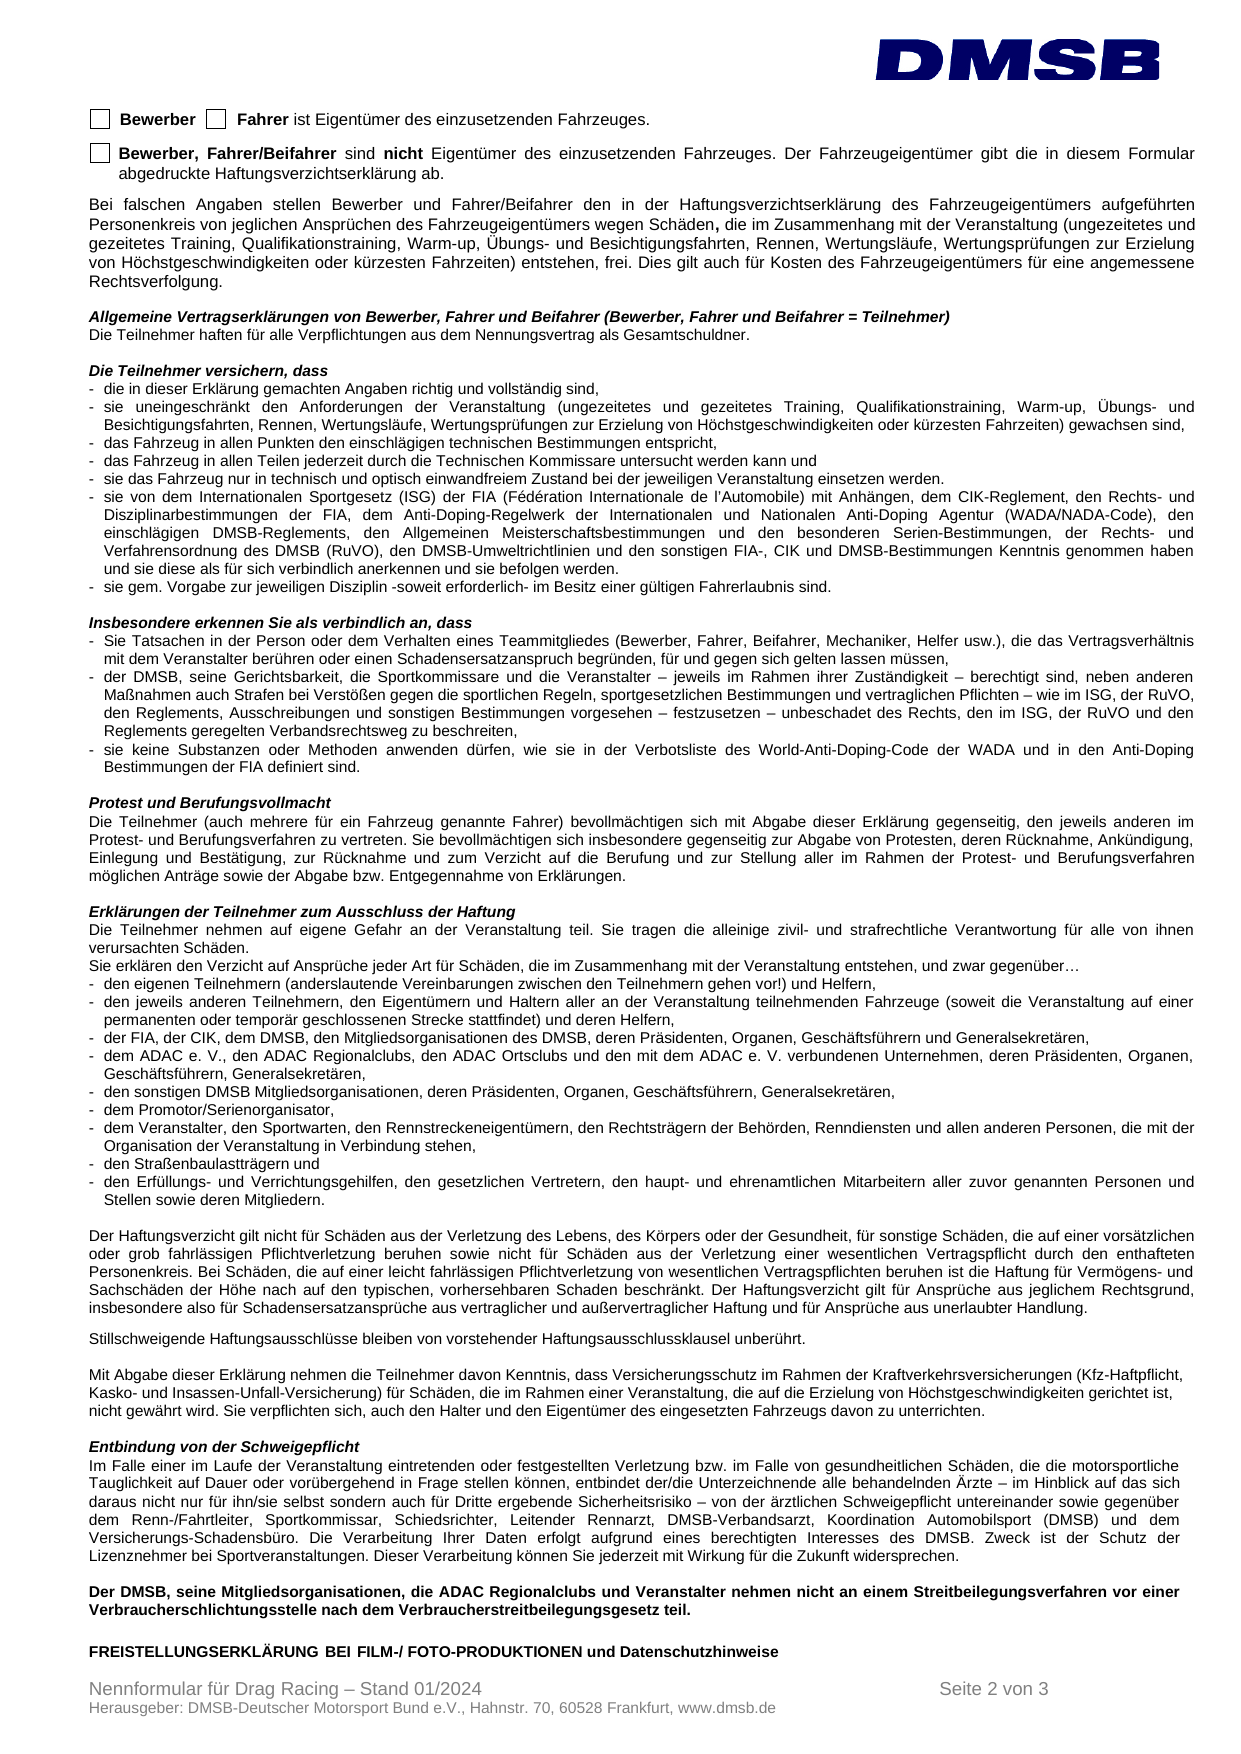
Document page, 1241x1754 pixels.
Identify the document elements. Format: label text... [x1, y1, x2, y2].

text Protest und Berufungsvollmacht [89, 794, 1196, 812]
list den jeweils anderen Teilnehmern, den Eigentümern und Haltern aller an der Veranstaltung teilnehmenden Fahrzeuge (soweit die Veranstaltung auf einer permanenten oder temporär geschlossenen Strecke stattfindet) und deren Helfern, [89, 992, 1196, 1028]
list dem ADAC e. V., den ADAC Regionalclubs, den ADAC Ortsclubs und den mit dem ADAC e. V. verbundenen Unternehmen, deren Präsidenten, Organen, Geschäftsführern, Generalsekretären, [89, 1047, 1196, 1083]
text Erklärungen der Teilnehmer zum Ausschluss der Haftung [89, 902, 1196, 920]
text Im Falle einer im Laufe der Veranstaltung eintretenden oder festgestellten Verletzung bzw. im Falle von gesundheitlichen Schäden, die die motorsportliche Tauglichkeit auf Dauer oder vorübergehend in Frage stellen können, entbindet der/die Unterzeichnende alle behandelnden Ärzte – im Hinblick auf das sich daraus nicht nur für ihn/sie selbst sondern auch für Dritte ergebende Sicherheitsrisiko – von der ärztlichen Schweigepflicht untereinander sowie gegenüber dem Renn-/Fahrtleiter, Sportkommissar, Schiedsrichter, Leitender Rennarzt, DMSB-Verbandsarzt, Koordination Automobilsport (DMSB) und dem Versicherungs-Schadensbüro. Die Verarbeitung Ihrer Daten erfolgt aufgrund eines berechtigten Interesses des DMSB. Zweck ist der Schutz der Lizenznehmer bei Sportveranstaltungen. Dieser Verarbeitung können Sie jederzeit mit Wirkung für die Zukunft widersprechen. [89, 1456, 1181, 1564]
text Die Teilnehmer (auch mehrere für ein Fahrzeug genannte Fahrer) bevollmächtigen sich mit Abgabe dieser Erklärung gegenseitig, den jeweils anderen im Protest- und Berufungsverfahren zu vertreten. Sie bevollmächtigen sich insbesondere gegenseitig zur Abgabe von Protesten, deren Rücknahme, Ankündigung, Einlegung und Bestätigung, zur Rücknahme und zum Verzicht auf die Berufung und zur Stellung aller im Rahmen der Protest- und Berufungsverfahren möglichen Anträge sowie der Abgabe bzw. Entgegennahme von Erklärungen. [89, 812, 1196, 884]
text FREISTELLUNGSERKLÄRUNG BEI FILM-/ FOTO-PRODUKTIONEN und Datenschutzhinweise [89, 1642, 1196, 1661]
list sie uneingeschränkt den Anforderungen der Veranstaltung (ungezeitetes und gezeitetes Training, Qualifikationstraining, Warm-up, Übungs- und Besichtigungsfahrten, Rennen, Wertungsläufe, Wertungsprüfungen zur Erzielung von Höchstgeschwindigkeiten oder kürzesten Fahrzeiten) gewachsen sind, [89, 398, 1196, 434]
text Mit Abgabe dieser Erklärung nehmen die Teilnehmer davon Kenntnis, dass Versicherungsschutz im Rahmen der Kraftverkehrsversicherungen (Kfz-Haftpflicht, Kasko- und Insassen-Unfall-Versicherung) für Schäden, die im Rahmen einer Veranstaltung, die auf die Erzielung von Höchstgeschwindigkeiten gerichtet ist, nicht gewährt wird. Sie verpflichten sich, auch den Halter und den Eigentümer des eingesetzten Fahrzeugs davon zu unterrichten. [89, 1366, 1196, 1420]
text Der Haftungsverzicht gilt nicht für Schäden aus der Verletzung des Lebens, des Körpers oder der Gesundheit, für sonstige Schäden, die auf einer vorsätzlichen oder grob fahrlässigen Pflichtverletzung beruhen sowie nicht für Schäden aus der Verletzung einer wesentlichen Vertragspflicht durch den enthafteten Personenkreis. Bei Schäden, die auf einer leicht fahrlässigen Pflichtverletzung von wesentlichen Vertragspflichten beruhen ist die Haftung für Vermögens- und Sachschäden der Höhe nach auf den typischen, vorhersehbaren Schaden beschränkt. Der Haftungsverzicht gilt für Ansprüche aus jeglichem Rechtsgrund, insbesondere also für Schadensersatzansprüche aus vertraglicher und außervertraglicher Haftung und für Ansprüche aus unerlaubter Handlung. [89, 1227, 1196, 1317]
text Die Teilnehmer versichern, dass [89, 362, 1196, 380]
list sie keine Substanzen oder Methoden anwenden dürfen, wie sie in der Verbotsliste des World-Anti-Doping-Code der WADA und in den Anti-Doping Bestimmungen der FIA definiert sind. [89, 740, 1196, 776]
list den Straßenbaulastträgern und [89, 1155, 1196, 1173]
list dem Veranstalter, den Sportwarten, den Rennstreckeneigentümern, den Rechtsträgern der Behörden, Renndiensten und allen anderen Personen, die mit der Organisation der Veranstaltung in Verbindung stehen, [89, 1119, 1196, 1155]
list das Fahrzeug in allen Teilen jederzeit durch die Technischen Kommissare untersucht werden kann und [89, 452, 1196, 470]
list den eigenen Teilnehmern (anderslautende Vereinbarungen zwischen den Teilnehmern gehen vor!) und Helfern, [89, 974, 1196, 992]
list sie das Fahrzeug nur in technisch und optisch einwandfreiem Zustand bei der jeweiligen Veranstaltung einsetzen werden. [89, 470, 1196, 488]
list den sonstigen DMSB Mitgliedsorganisationen, deren Präsidenten, Organen, Geschäftsführern, Generalsekretären, [89, 1083, 1196, 1101]
list dem Promotor/Serienorganisator, [89, 1101, 1196, 1119]
list Sie Tatsachen in der Person oder dem Verhalten eines Teammitgliedes (Bewerber, Fahrer, Beifahrer, Mechaniker, Helfer usw.), die das Vertragsverhältnis mit dem Veranstalter berühren oder einen Schadensersatzanspruch begründen, für und gegen sich gelten lassen müssen, [89, 632, 1196, 668]
list der DMSB, seine Gerichtsbarkeit, die Sportkommissare und die Veranstalter – jeweils im Rahmen ihrer Zuständigkeit – berechtigt sind, neben anderen Maßnahmen auch Strafen bei Verstößen gegen die sportlichen Regeln, sportgesetzlichen Bestimmungen und vertraglichen Pflichten – wie im ISG, der RuVO, den Reglements, Ausschreibungen und sonstigen Bestimmungen vorgesehen – festzusetzen – unbeschadet des Rechts, den im ISG, der RuVO und den Reglements geregelten Verbandsrechtsweg zu beschreiten, [89, 668, 1196, 740]
text Stillschweigende Haftungsausschlüsse bleiben von vorstehender Haftungsausschlussklausel unberührt. [89, 1330, 1196, 1348]
text Die Teilnehmer nehmen auf eigene Gefahr an der Veranstaltung teil. Sie tragen die alleinige zivil- und strafrechtliche Verantwortung für alle von ihnen verursachten Schäden. [89, 920, 1196, 956]
text Entbindung von der Schweigepflicht [89, 1438, 1181, 1456]
text Die Teilnehmer haften für alle Verpflichtungen aus dem Nennungsvertrag als Gesamtschuldner. [89, 326, 1196, 344]
list der FIA, der CIK, dem DMSB, den Mitgliedsorganisationen des DMSB, deren Präsidenten, Organen, Geschäftsführern und Generalsekretären, [89, 1028, 1196, 1047]
text Allgemeine Vertragserklärungen von Bewerber, Fahrer und Beifahrer (Bewerber, Fahrer und Beifahrer = Teilnehmer) [89, 308, 1196, 326]
text Bewerber Fahrer ist Eigentümer des einzusetzenden Fahrzeuges. [89, 108, 1204, 129]
list sie gem. Vorgabe zur jeweiligen Disziplin -soweit erforderlich- im Besitz einer gültigen Fahrerlaubnis sind. [89, 578, 1196, 596]
picture [875, 39, 1160, 80]
text Der DMSB, seine Mitgliedsorganisationen, die ADAC Regionalclubs und Veranstalter nehmen nicht an einem Streitbeilegungsverfahren vor einer Verbraucherschlichtungsstelle nach dem Verbraucherstreitbeilegungsgesetz teil. [89, 1582, 1181, 1618]
text Bewerber, Fahrer/Beifahrer sind nicht Eigentümer des einzusetzenden Fahrzeuges. Der Fahrzeugeigentümer gibt die in diesem Formular abgedruckte Haftungsverzichtserklärung ab. [89, 142, 1196, 183]
list sie von dem Internationalen Sportgesetz (ISG) der FIA (Fédération Internationale de l’Automobile) mit Anhängen, dem CIK-Reglement, den Rechts- und Disziplinarbestimmungen der FIA, dem Anti-Doping-Regelwerk der Internationalen und Nationalen Anti-Doping Agentur (WADA/NADA-Code), den einschlägigen DMSB-Reglements, den Allgemeinen Meisterschaftsbestimmungen und den besonderen Serien-Bestimmungen, der Rechts- und Verfahrensordnung des DMSB (RuVO), den DMSB-Umweltrichtlinien und den sonstigen FIA-, CIK und DMSB-Bestimmungen Kenntnis genommen haben und sie diese als für sich verbindlich anerkennen und sie befolgen werden. [89, 488, 1196, 578]
list das Fahrzeug in allen Punkten den einschlägigen technischen Bestimmungen entspricht, [89, 434, 1196, 452]
list den Erfüllungs- und Verrichtungsgehilfen, den gesetzlichen Vertretern, den haupt- und ehrenamtlichen Mitarbeitern aller zuvor genannten Personen und Stellen sowie deren Mitgliedern. [89, 1173, 1196, 1209]
text Sie erklären den Verzicht auf Ansprüche jeder Art für Schäden, die im Zusammenhang mit der Veranstaltung entstehen, und zwar gegenüber… [89, 956, 1196, 974]
text Bei falschen Angaben stellen Bewerber und Fahrer/Beifahrer den in der Haftungsverzichtserklärung des Fahrzeugeigentümers aufgeführten Personenkreis von jeglichen Ansprüchen des Fahrzeugeigentümers wegen Schäden, die im Zusammenhang mit der Veranstaltung (ungezeitetes und gezeitetes Training, Qualifikationstraining, Warm-up, Übungs- und Besichtigungsfahrten, Rennen, Wertungsläufe, Wertungsprüfungen zur Erzielung von Höchstgeschwindigkeiten oder kürzesten Fahrzeiten) entstehen, frei. Dies gilt auch für Kosten des Fahrzeugeigentümers für eine angemessene Rechtsverfolgung. [89, 195, 1196, 291]
list die in dieser Erklärung gemachten Angaben richtig und vollständig sind, [89, 380, 1196, 398]
list Insbesondere erkennen Sie als verbindlich an, dass [89, 614, 1196, 632]
